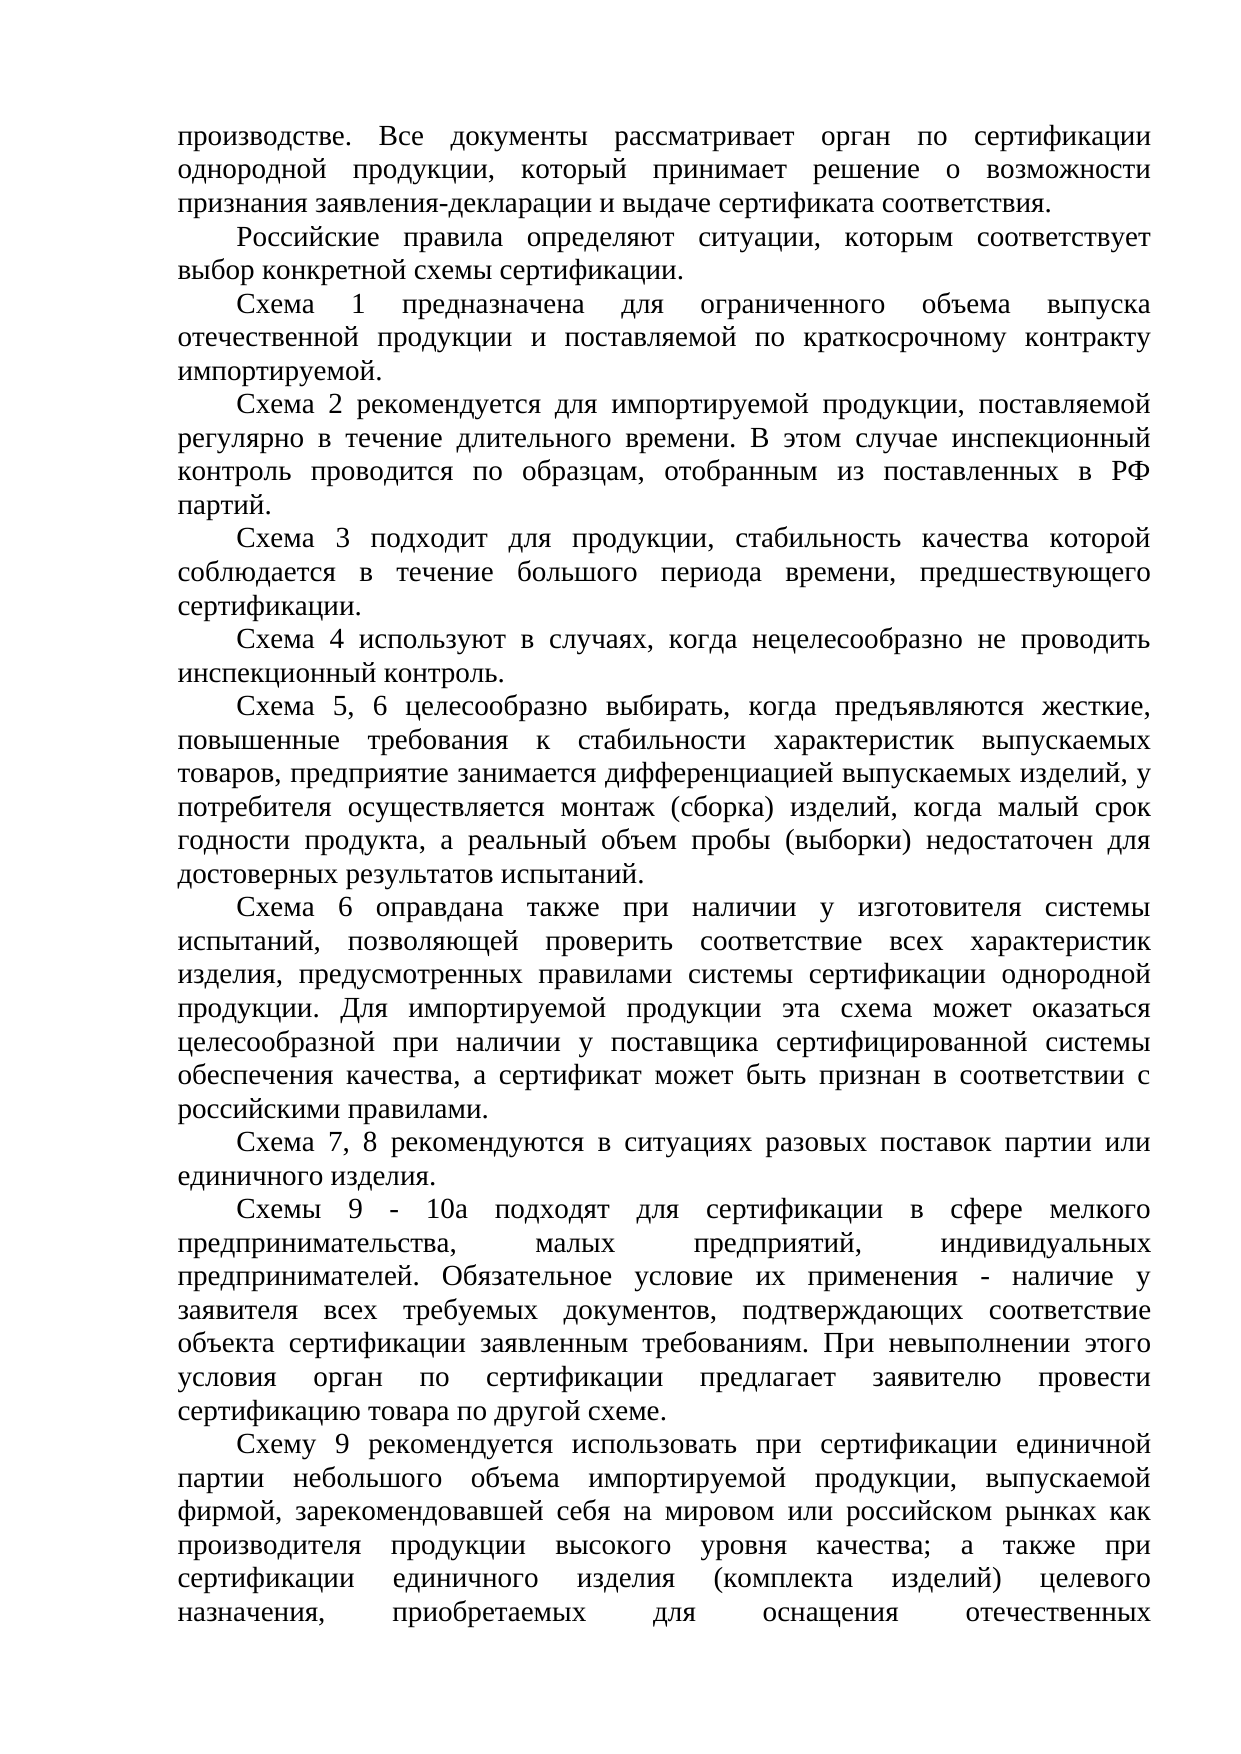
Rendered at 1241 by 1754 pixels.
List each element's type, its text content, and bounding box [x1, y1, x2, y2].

text Схема 1 предназначена для ограниченного объема выпуска отечественной продукции и поставляемой по краткосрочному контракту импортируемой. [177, 286, 1152, 386]
text Схема 4 используют в случаях, когда нецелесообразно не проводить инспекционный контроль. [177, 621, 1152, 688]
text Схема 7, 8 рекомендуются в ситуациях разовых поставок партии или единичного изделия. [177, 1124, 1152, 1191]
text Схема 5, 6 целесообразно выбирать, когда предъявляются жесткие, повышенные требования к стабильности характеристик выпускаемых товаров, предприятие занимается дифференциацией выпускаемых изделий, у потребителя осуществляется монтаж (сборка) изделий, когда малый срок годности продукта, а реальный объем пробы (выборки) недостаточен для достоверных результатов испытаний. [177, 688, 1152, 889]
text Схема 6 оправдана также при наличии у изготовителя системы испытаний, позволяющей проверить соответствие всех характеристик изделия, предусмотренных правилами системы сертификации однородной продукции. Для импортируемой продукции эта схема может оказаться целесообразной при наличии у поставщика сертифицированной системы обеспечения качества, а сертификат может быть признан в соответствии с российскими правилами. [177, 889, 1152, 1124]
text Российские правила определяют ситуации, которым соответствует выбор конкретной схемы сертификации. [177, 219, 1152, 286]
text Схемы 9 - 10а подходят для сертификации в сфере мелкого предпринимательства, малых предприятий, индивидуальных предпринимателей. Обязательное условие их применения - наличие у заявителя всех требуемых документов, подтверждающих соответствие объекта сертификации заявленным требованиям. При невыполнении этого условия орган по сертификации предлагает заявителю провести сертификацию товара по другой схеме. [177, 1191, 1152, 1426]
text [177, 118, 1152, 219]
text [177, 1426, 1152, 1627]
text Схема 3 подходит для продукции, стабильность качества которой соблюдается в течение большого периода времени, предшествующего сертификации. [177, 521, 1152, 621]
text Схема 2 рекомендуется для импортируемой продукции, поставляемой регулярно в течение длительного времени. В этом случае инспекционный контроль проводится по образцам, отобранным из поставленных в РФ партий. [177, 386, 1152, 521]
